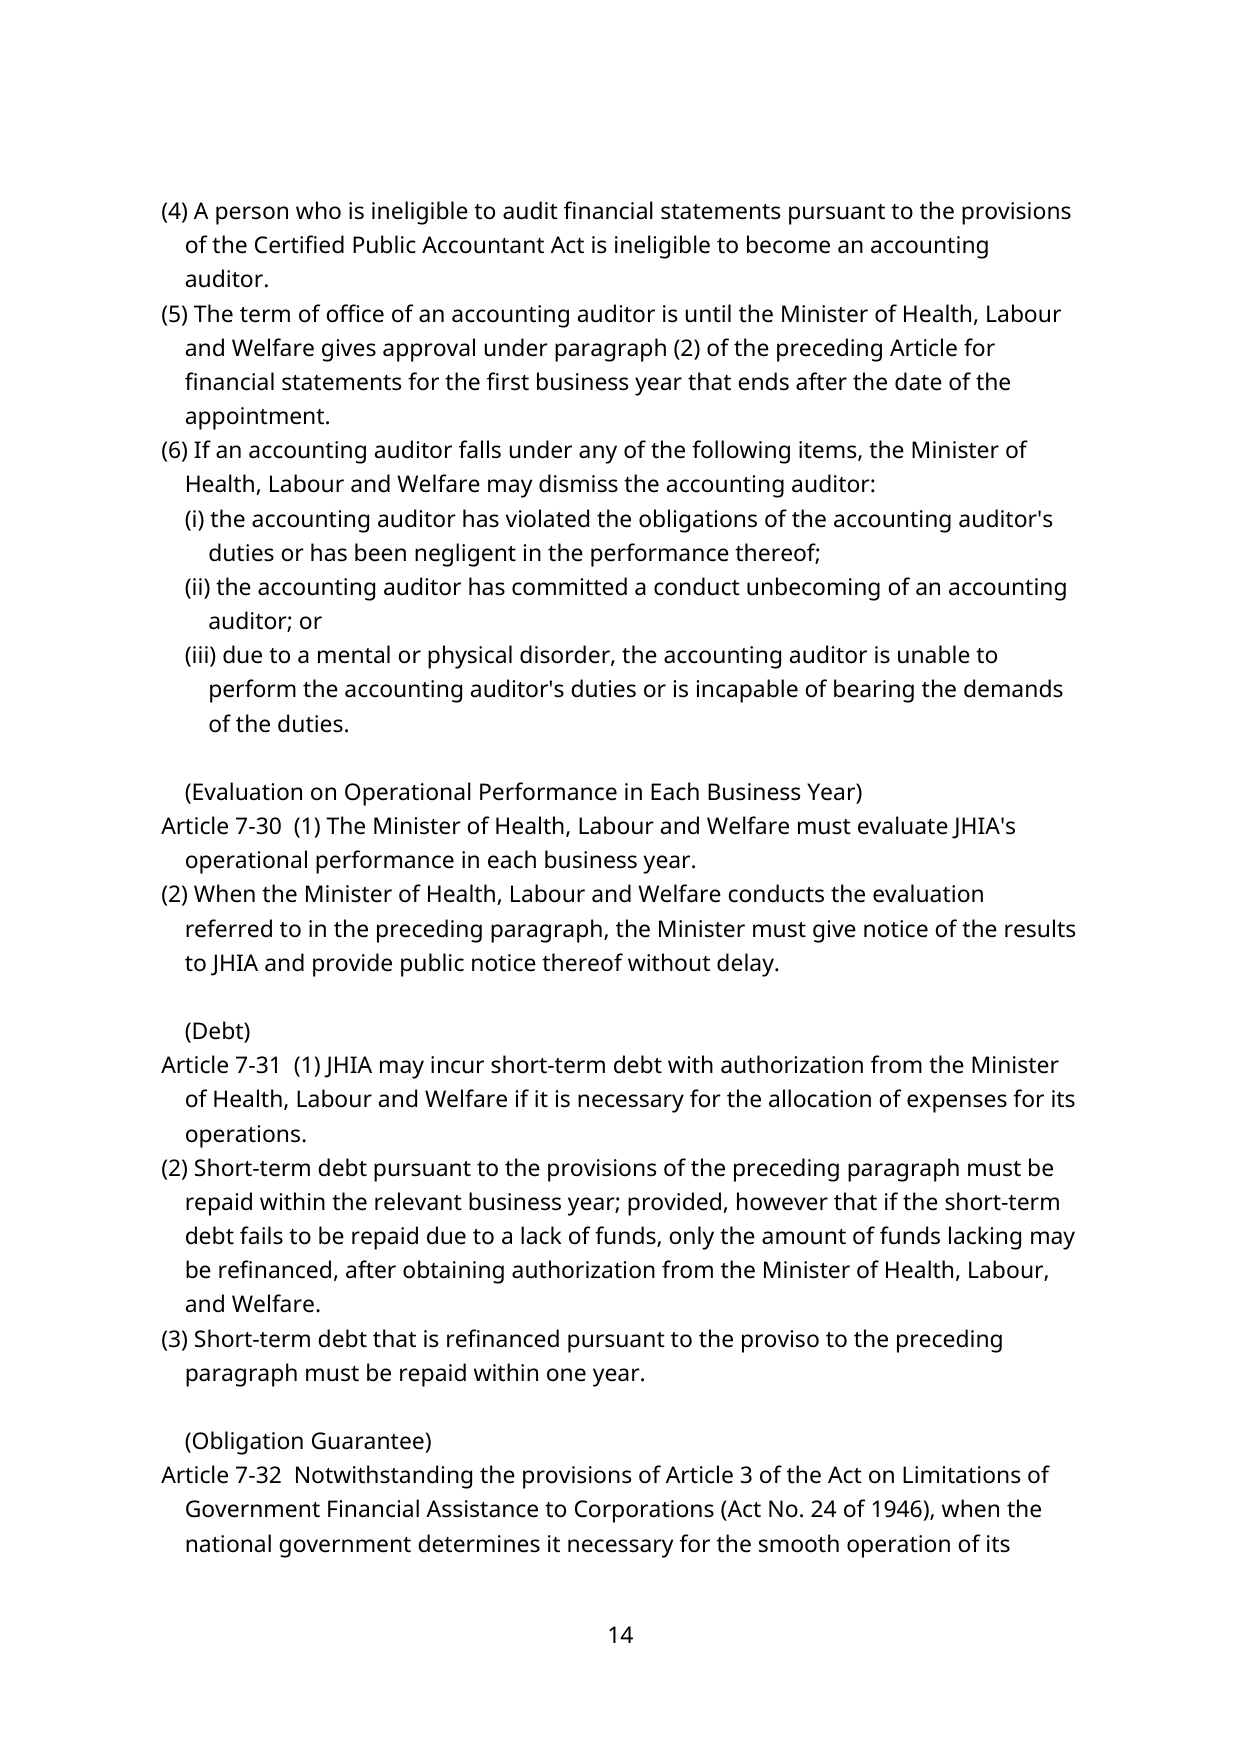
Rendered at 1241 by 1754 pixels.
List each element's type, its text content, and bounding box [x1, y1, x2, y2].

text (iii) due to a mental or physical disorder, the accounting auditor is unable to perform the accounting auditor's duties or is incapable of bearing the demands of the duties. [184, 638, 1079, 740]
text (5) The term of office of an accounting auditor is until the Minister of Health, Labour and Welfare gives approval under paragraph (2) of the preceding Article for financial statements for the first business year that ends after the date of the appointment. [161, 296, 1079, 433]
text (Obligation Guarantee) [184, 1424, 1079, 1458]
text Article 7-30 (1) The Minister of Health, Labour and Welfare must evaluate JHIA's operational performance in each business year. [161, 809, 1079, 877]
text (2) When the Minister of Health, Labour and Welfare conducts the evaluation referred to in the preceding paragraph, the Minister must give notice of the results to JHIA and provide public notice thereof without delay. [161, 877, 1079, 979]
text (Evaluation on Operational Performance in Each Business Year) [184, 774, 1079, 809]
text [161, 1458, 1079, 1560]
text (i) the accounting auditor has violated the obligations of the accounting auditor's duties or has been negligent in the performance thereof; [184, 501, 1079, 569]
text Article 7-31 (1) JHIA may incur short-term debt with authorization from the Minister of Health, Labour and Welfare if it is necessary for the allocation of expenses for its operations. [161, 1048, 1079, 1150]
text (Debt) [184, 1014, 1079, 1048]
text (3) Short-term debt that is refinanced pursuant to the proviso to the preceding paragraph must be repaid within one year. [161, 1321, 1079, 1389]
text (ii) the accounting auditor has committed a conduct unbecoming of an accounting auditor; or [184, 569, 1079, 638]
text (4) A person who is ineligible to audit financial statements pursuant to the provisions of the Certified Public Accountant Act is ineligible to become an accounting auditor. [161, 194, 1079, 296]
text (6) If an accounting auditor falls under any of the following items, the Minister of Health, Labour and Welfare may dismiss the accounting auditor: [161, 433, 1079, 501]
text (2) Short-term debt pursuant to the provisions of the preceding paragraph must be repaid within the relevant business year; provided, however that if the short-term debt fails to be repaid due to a lack of funds, only the amount of funds lacking may be refinanced, after obtaining authorization from the Minister of Health, Labour, and Welfare. [161, 1150, 1079, 1321]
